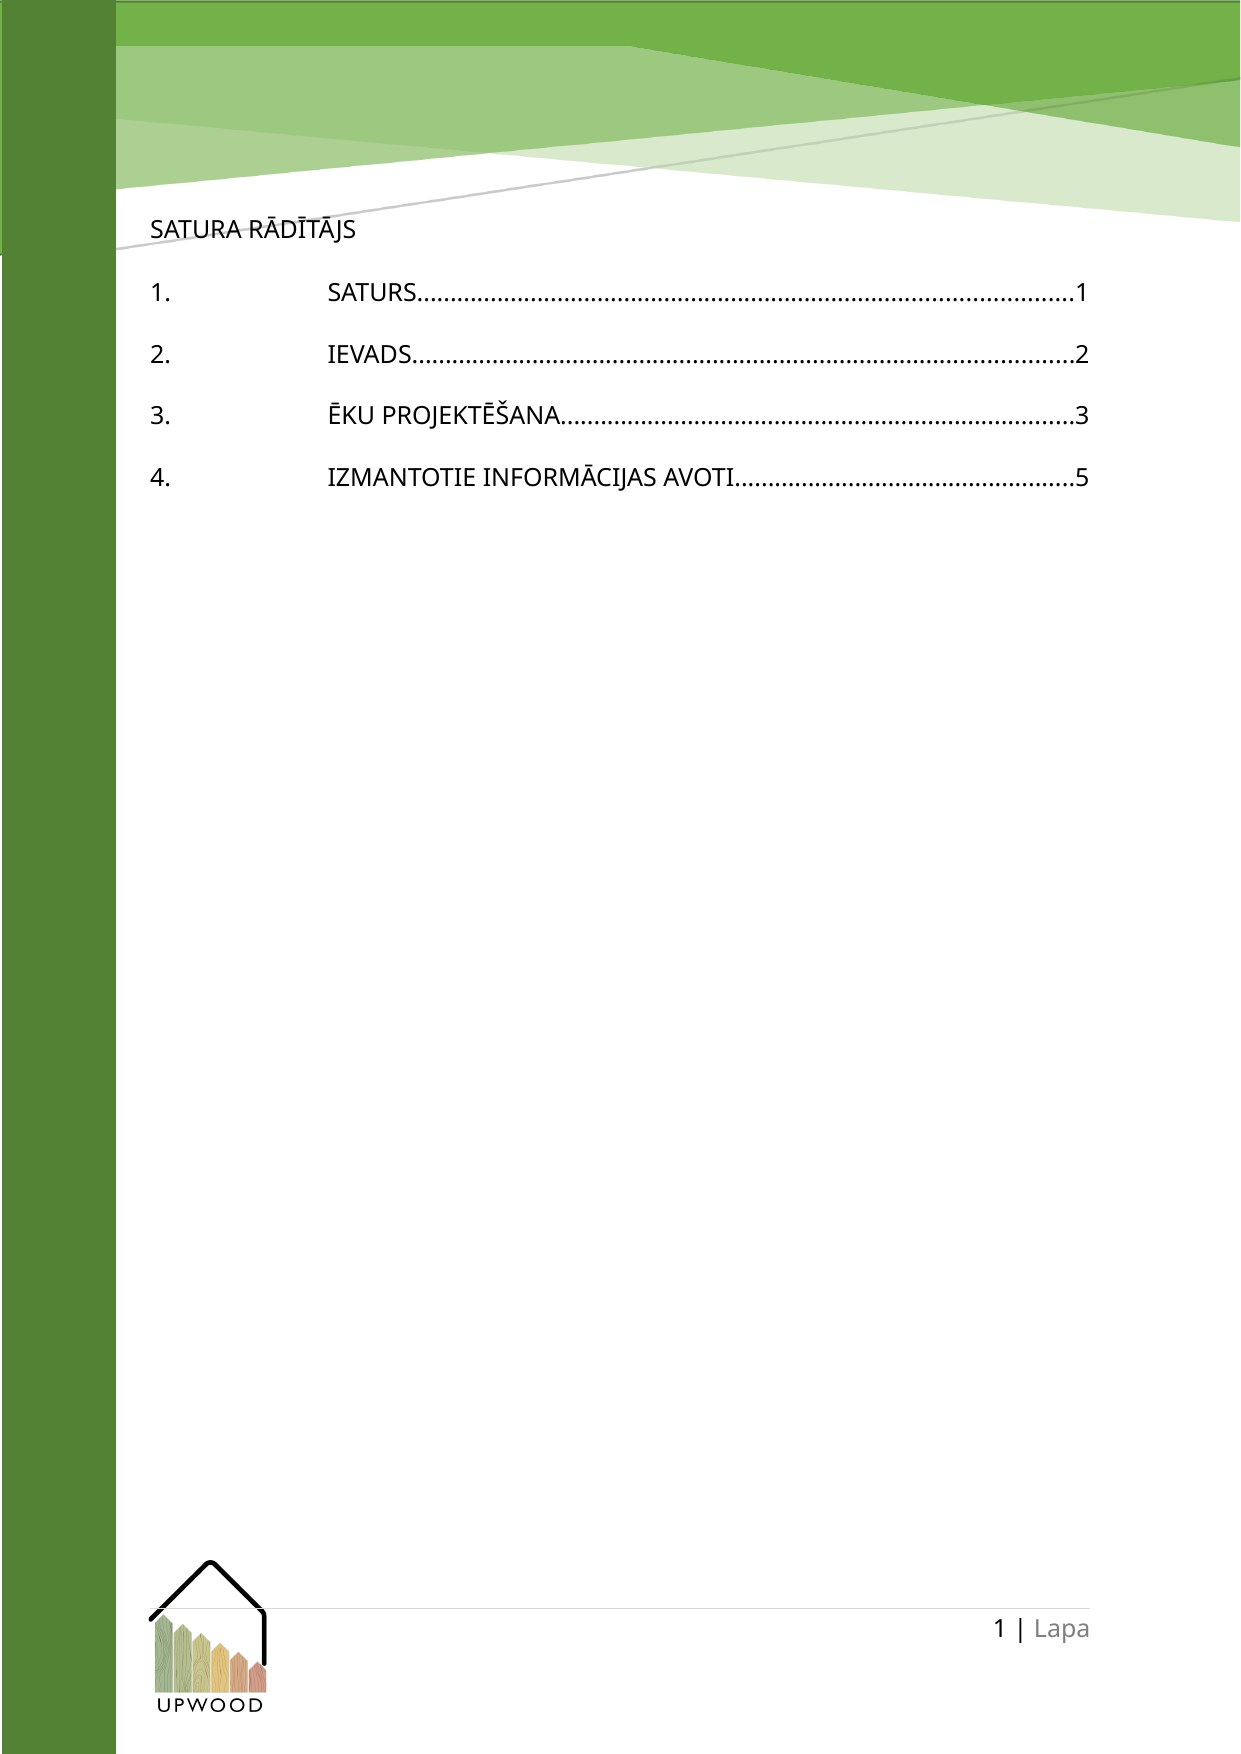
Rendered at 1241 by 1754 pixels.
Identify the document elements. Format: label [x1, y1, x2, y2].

picture [148, 1560, 267, 1712]
picture [116, 46, 1241, 283]
